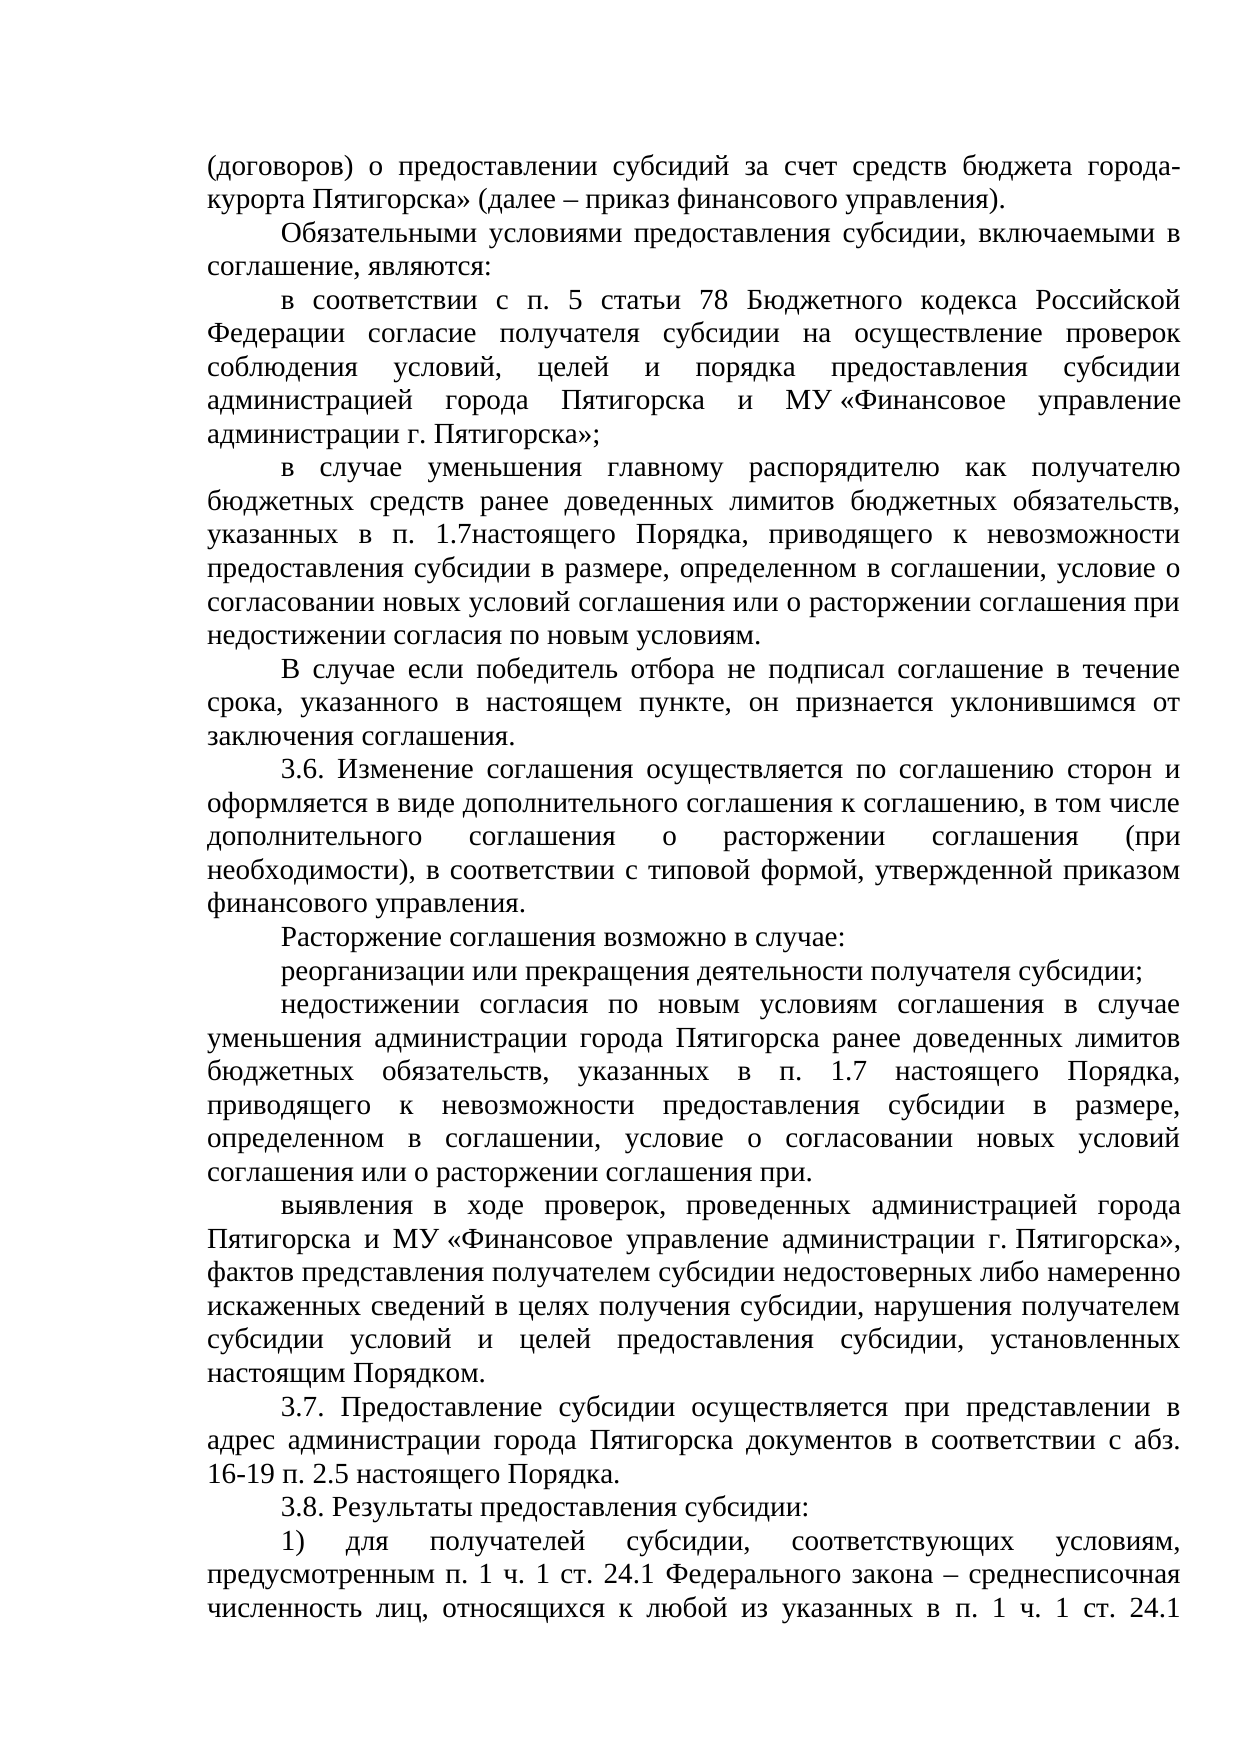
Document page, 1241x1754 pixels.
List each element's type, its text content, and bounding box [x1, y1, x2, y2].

text реорганизации или прекращения деятельности получателя субсидии; [207, 953, 1181, 986]
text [207, 148, 1181, 215]
text 3.8. Результаты предоставления субсидии: [207, 1489, 1181, 1523]
text В случае если победитель отбора не подписал соглашение в течение срока, указанного в настоящем пункте, он признается уклонившимся от заключения соглашения. [207, 651, 1181, 751]
text 3.7. Предоставление субсидии осуществляется при представлении в адрес администрации города Пятигорска документов в соответствии с абз. 16-19 п. 2.5 настоящего Порядка. [207, 1389, 1181, 1489]
text в случае уменьшения главному распорядителю как получателю бюджетных средств ранее доведенных лимитов бюджетных обязательств, указанных в п. 1.7настоящего Порядка, приводящего к невозможности предоставления субсидии в размере, определенном в соглашении, условие о согласовании новых условий соглашения или о расторжении соглашения при недостижении согласия по новым условиям. [207, 449, 1181, 651]
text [207, 1523, 1181, 1623]
text выявления в ходе проверок, проведенных администрацией города Пятигорска и МУ «Финансовое управление администрации г. Пятигорска», фактов представления получателем субсидии недостоверных либо намеренно искаженных сведений в целях получения субсидии, нарушения получателем субсидии условий и целей предоставления субсидии, установленных настоящим Порядком. [207, 1187, 1181, 1389]
text в соответствии с п. 5 статьи 78 Бюджетного кодекса Российской Федерации согласие получателя субсидии на осуществление проверок соблюдения условий, целей и порядка предоставления субсидии администрацией города Пятигорска и МУ «Финансовое управление администрации г. Пятигорска»; [207, 282, 1181, 449]
text недостижении согласия по новым условиям соглашения в случае уменьшения администрации города Пятигорска ранее доведенных лимитов бюджетных обязательств, указанных в п. 1.7 настоящего Порядка, приводящего к невозможности предоставления субсидии в размере, определенном в соглашении, условие о согласовании новых условий соглашения или о расторжении соглашения при. [207, 986, 1181, 1187]
text Обязательными условиями предоставления субсидии, включаемыми в соглашение, являются: [207, 215, 1181, 282]
text 3.6. Изменение соглашения осуществляется по соглашению сторон и оформляется в виде дополнительного соглашения к соглашению, в том числе дополнительного соглашения о расторжении соглашения (при необходимости), в соответствии с типовой формой, утвержденной приказом финансового управления. [207, 751, 1181, 919]
text Расторжение соглашения возможно в случае: [207, 919, 1181, 953]
